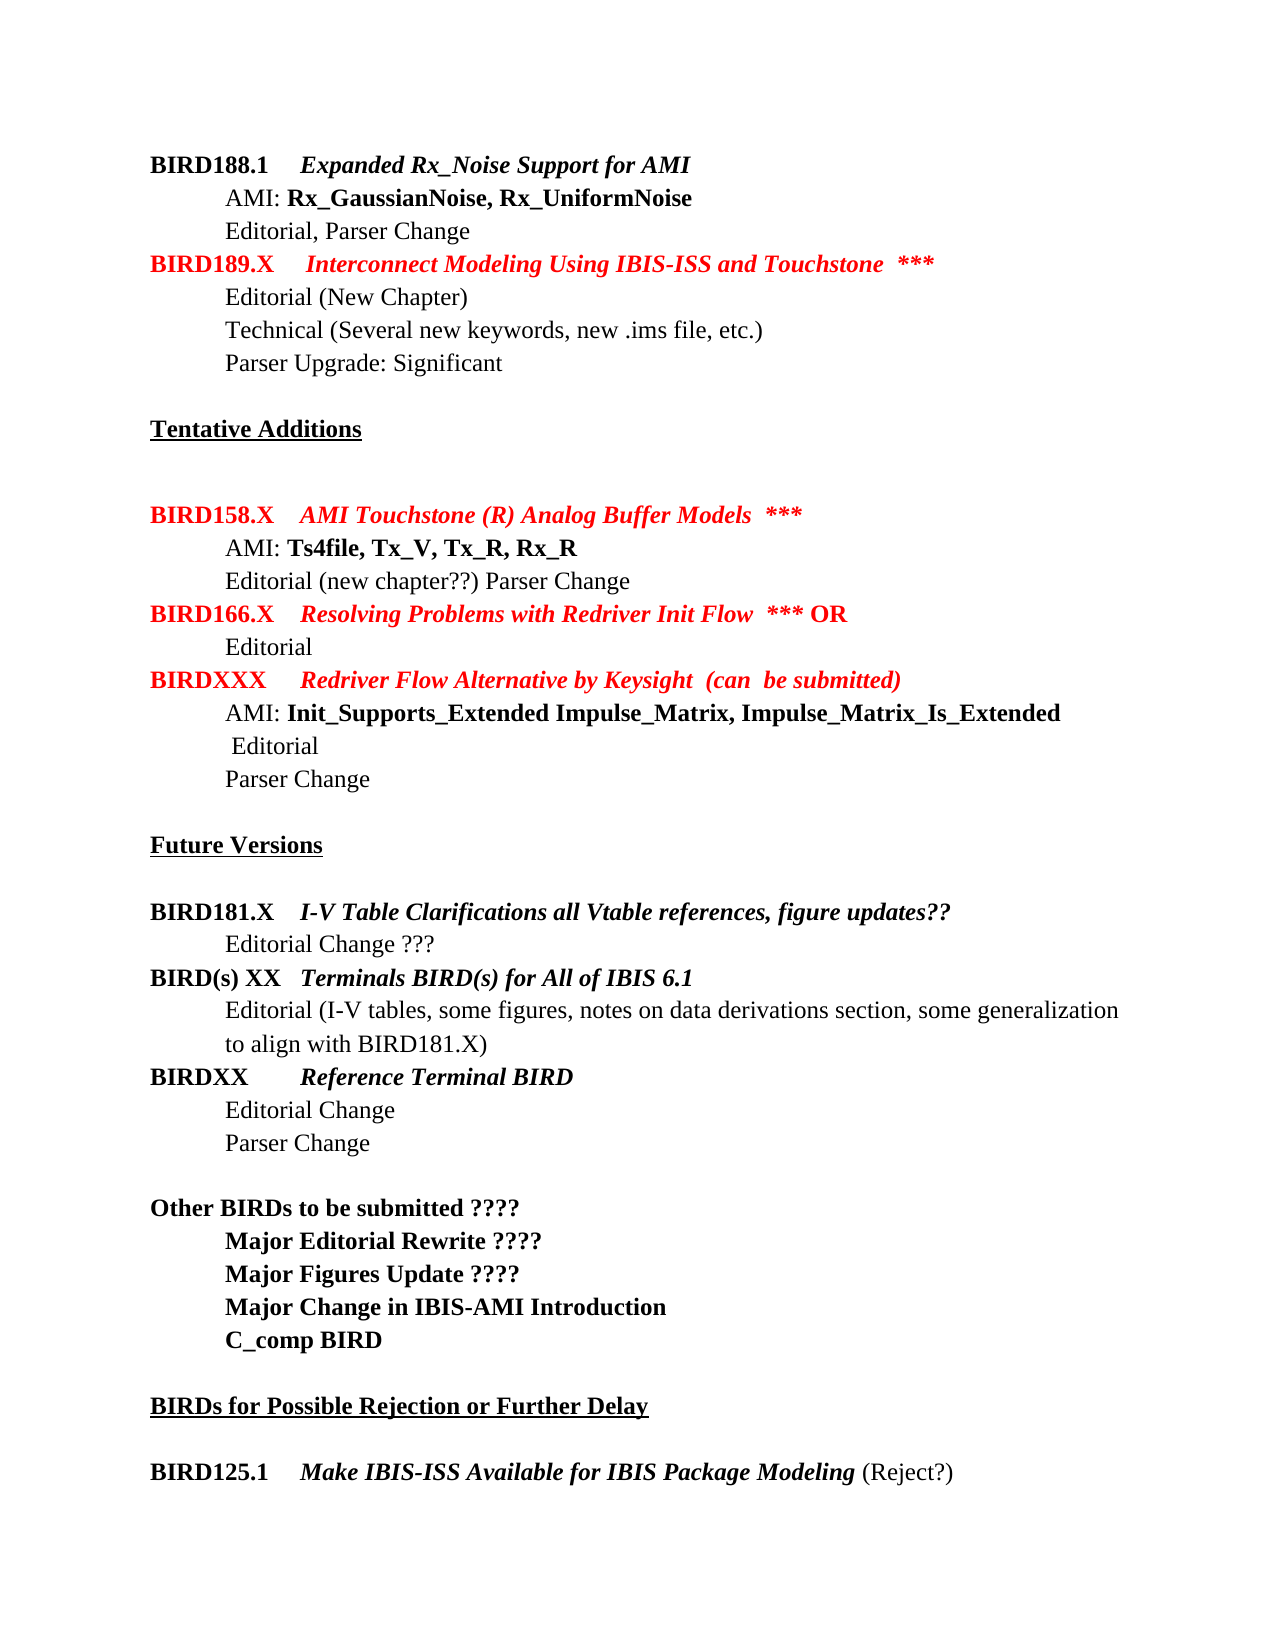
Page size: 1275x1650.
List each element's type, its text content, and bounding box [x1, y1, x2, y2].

text Editorial Change ??? [150, 929, 1125, 958]
text BIRD189.X Interconnect Modeling Using IBIS-ISS and Touchstone *** [150, 249, 1125, 278]
text Editorial, Parser Change [150, 216, 1125, 245]
text AMI: Rx_GaussianNoise, Rx_UniformNoise [150, 183, 1125, 212]
text BIRD181.X I-V Table Clarifications all Vtable references, figure updates?? [150, 897, 1125, 925]
text AMI: Ts4file, Tx_V, Tx_R, Rx_R [150, 533, 1125, 562]
text Editorial Change [150, 1095, 1125, 1123]
text Editorial (new chapter??) Parser Change [150, 566, 1125, 595]
text Major Figures Update ???? [150, 1259, 1125, 1288]
text C_comp BIRD [150, 1325, 1125, 1354]
text Technical (Several new keywords, new .ims file, etc.) [150, 315, 1125, 344]
text BIRDXXX Redriver Flow Alternative by Keysight (can be submitted) [150, 665, 1125, 694]
text Tentative Additions [150, 414, 1125, 443]
text Major Editorial Rewrite ???? [150, 1226, 1125, 1255]
text Editorial (I-V tables, some figures, notes on data derivations section, some generalization to align with BIRD181.X) [225, 996, 1125, 1057]
text Other BIRDs to be submitted ???? [150, 1193, 1125, 1222]
text BIRDXX Reference Terminal BIRD [150, 1062, 1125, 1090]
text BIRD166.X Resolving Problems with Redriver Init Flow *** OR [150, 599, 1125, 628]
text Editorial (New Chapter) [150, 282, 1125, 311]
text BIRD188.1 Expanded Rx_Noise Support for AMI [150, 150, 1125, 179]
text BIRDs for Possible Rejection or Further Delay [150, 1391, 1125, 1420]
text Parser Change [150, 764, 1125, 793]
text BIRD125.1 Make IBIS-ISS Available for IBIS Package Modeling (Reject?) [150, 1457, 1125, 1486]
text Editorial [150, 731, 1125, 760]
text Future Versions [150, 831, 1125, 859]
text Parser Change [150, 1128, 1125, 1156]
text Editorial [150, 632, 1125, 661]
text BIRD(s) XX Terminals BIRD(s) for All of IBIS 6.1 [150, 963, 1125, 991]
text AMI: Init_Supports_Extended Impulse_Matrix, Impulse_Matrix_Is_Extended [150, 698, 1125, 727]
text Major Change in IBIS-AMI Introduction [150, 1292, 1125, 1321]
text BIRD158.X AMI Touchstone (R) Analog Buffer Models *** [150, 500, 1125, 529]
text Parser Upgrade: Significant [150, 348, 1125, 377]
